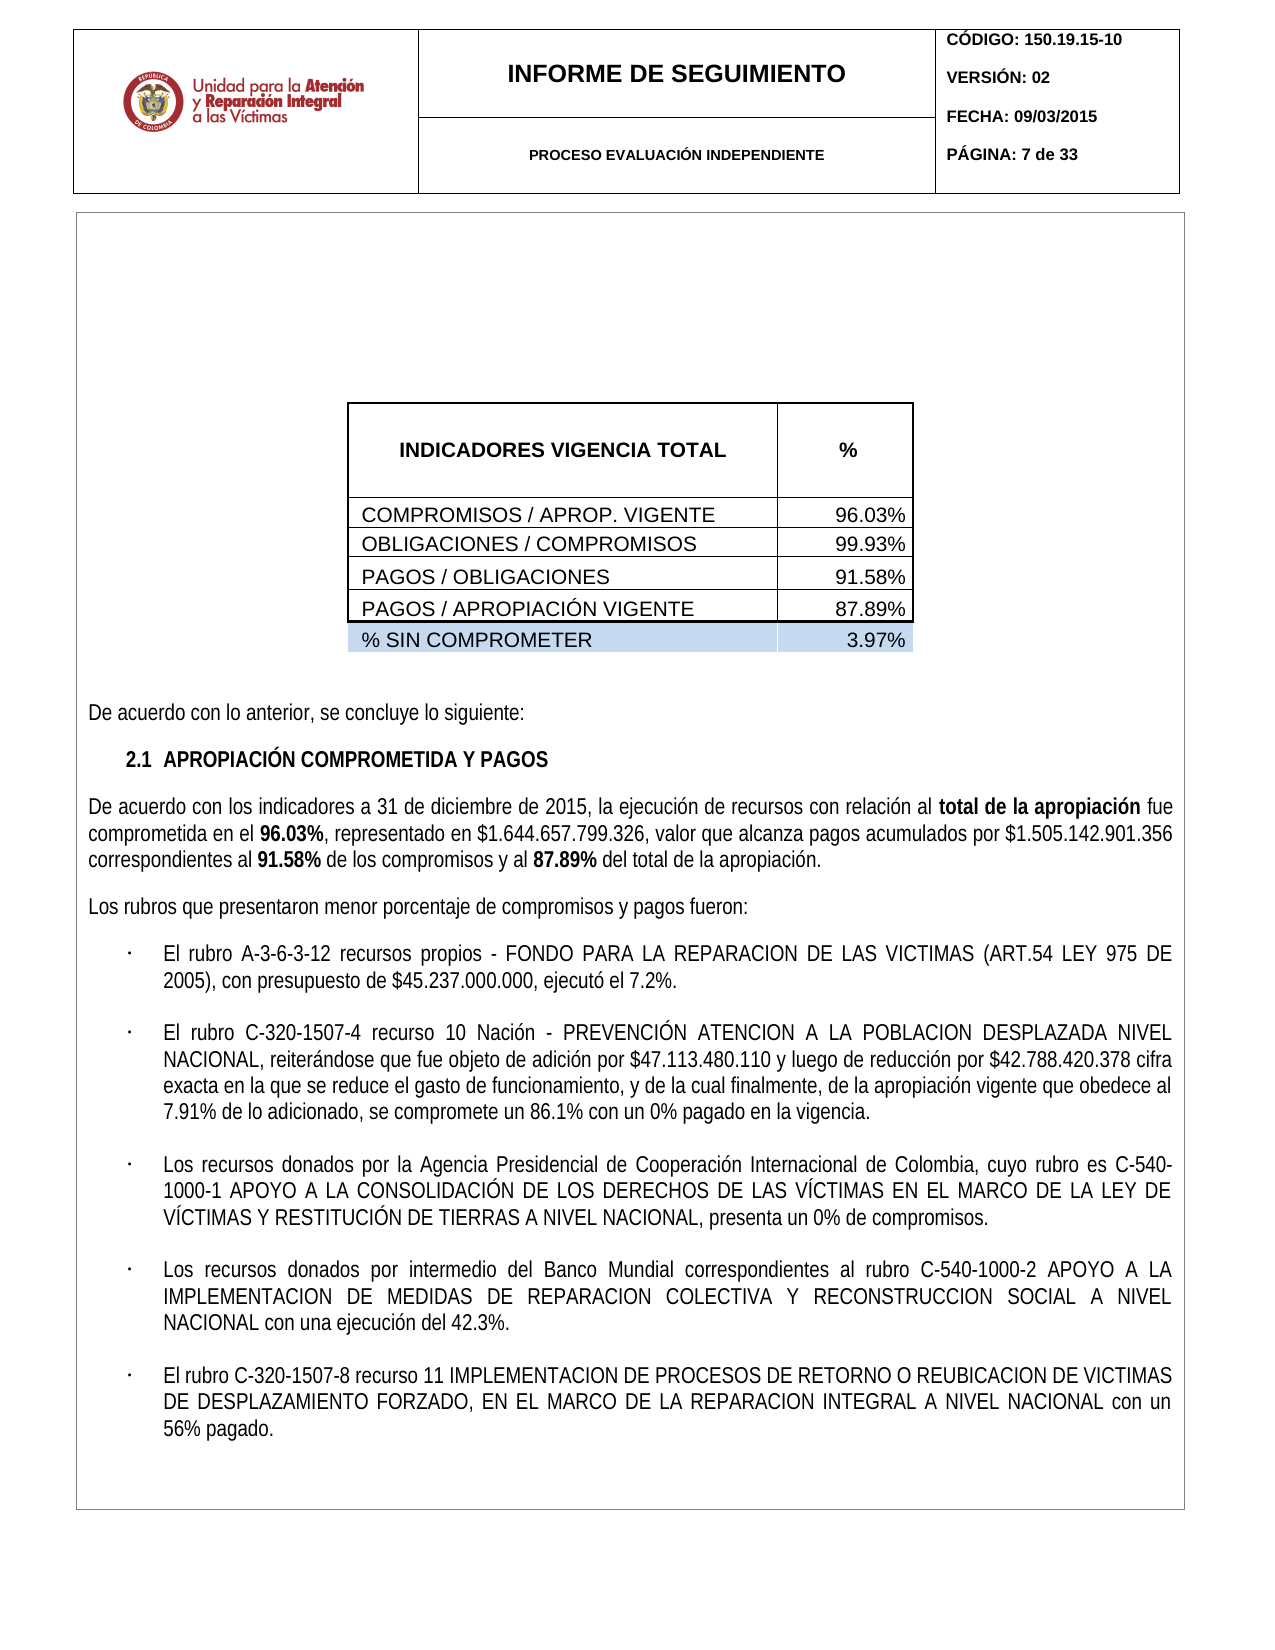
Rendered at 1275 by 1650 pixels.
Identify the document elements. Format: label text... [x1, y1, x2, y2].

picture [105, 60, 387, 142]
